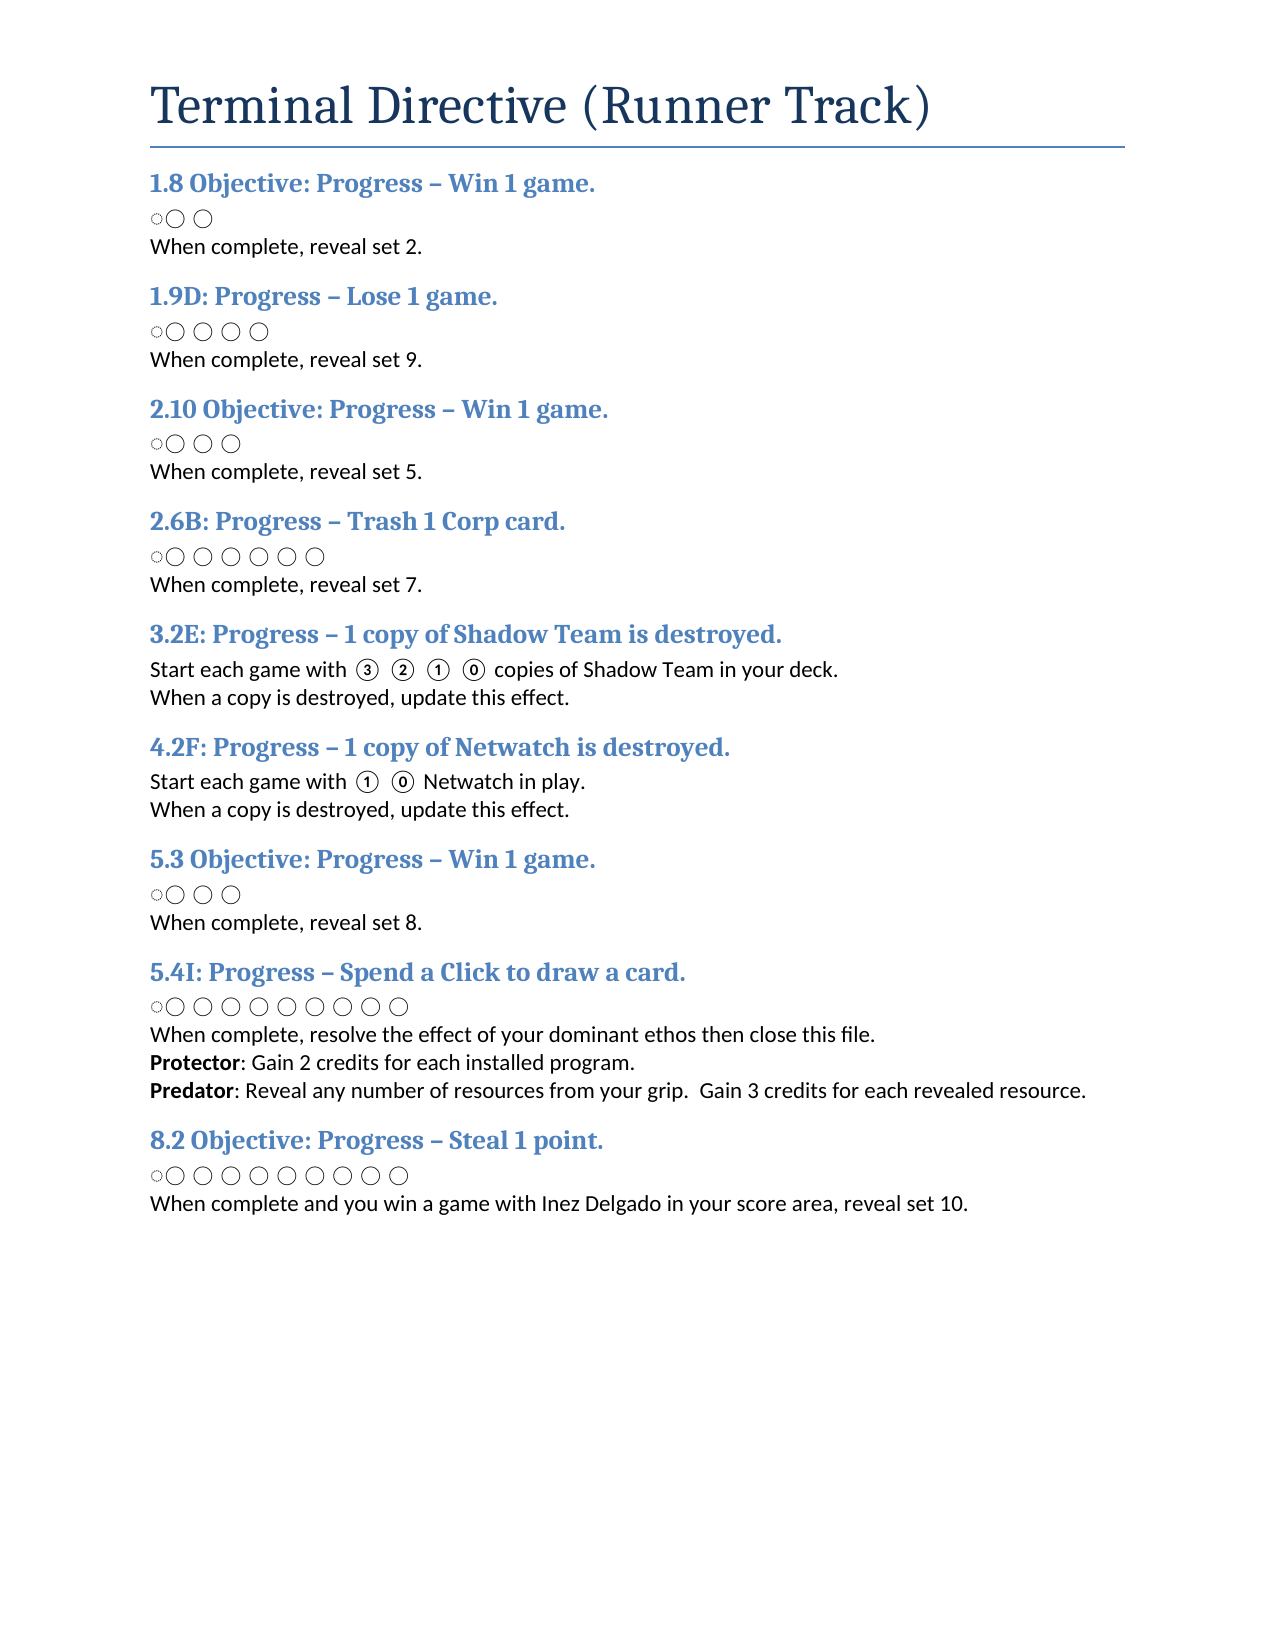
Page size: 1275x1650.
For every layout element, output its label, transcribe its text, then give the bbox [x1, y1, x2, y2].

subtitle 5.4I: Progress – Spend a Click to draw a card. [150, 957, 1125, 988]
text ⃝ ⃝ ⃝ [150, 429, 1125, 457]
subtitle 4.2F: Progress – 1 copy of Netwatch is destroyed. [150, 732, 1125, 763]
subtitle 1.8 Objective: Progress – Win 1 game. [150, 168, 1125, 200]
text Start each game with ① ⓪ Netwatch in play. [150, 767, 1125, 795]
subtitle 8.2 Objective: Progress – Steal 1 point. [150, 1125, 1125, 1157]
subtitle 1.9D: Progress – Lose 1 game. [150, 281, 1125, 312]
text When complete, resolve the effect of your dominant ethos then close this file. [150, 1021, 1125, 1048]
text When complete, reveal set 8. [150, 908, 1125, 936]
text Start each game with ③ ② ① ⓪ copies of Shadow Team in your deck. [150, 655, 1125, 683]
subtitle 2.10 Objective: Progress – Win 1 game. [150, 394, 1125, 425]
text ⃝ ⃝ ⃝ ⃝ [150, 317, 1125, 345]
text When complete, reveal set 2. [150, 232, 1125, 260]
text ⃝ ⃝ ⃝ ⃝ ⃝ ⃝ ⃝ ⃝ ⃝ [150, 1161, 1125, 1189]
text When complete, reveal set 7. [150, 570, 1125, 598]
text ⃝ ⃝ [150, 204, 1125, 232]
text When a copy is destroyed, update this effect. [150, 683, 1125, 711]
text Predator: Reveal any number of resources from your grip. Gain 3 credits for each revealed resource. [150, 1077, 1125, 1104]
text ⃝ ⃝ ⃝ ⃝ ⃝ ⃝ [150, 542, 1125, 570]
text ⃝ ⃝ ⃝ ⃝ ⃝ ⃝ ⃝ ⃝ ⃝ [150, 992, 1125, 1021]
text When complete, reveal set 9. [150, 345, 1125, 373]
subtitle 5.3 Objective: Progress – Win 1 game. [150, 844, 1125, 875]
subtitle 3.2E: Progress – 1 copy of Shadow Team is destroyed. [150, 619, 1125, 650]
text Protector: Gain 2 credits for each installed program. [150, 1048, 1125, 1077]
subtitle 2.6B: Progress – Trash 1 Corp card. [150, 506, 1125, 537]
title Terminal Directive (Runner Track) [150, 75, 1125, 146]
text When complete, reveal set 5. [150, 457, 1125, 486]
text When complete and you win a game with Inez Delgado in your score area, reveal set 10. [150, 1189, 1125, 1217]
text When a copy is destroyed, update this effect. [150, 795, 1125, 823]
text ⃝ ⃝ ⃝ [150, 880, 1125, 908]
